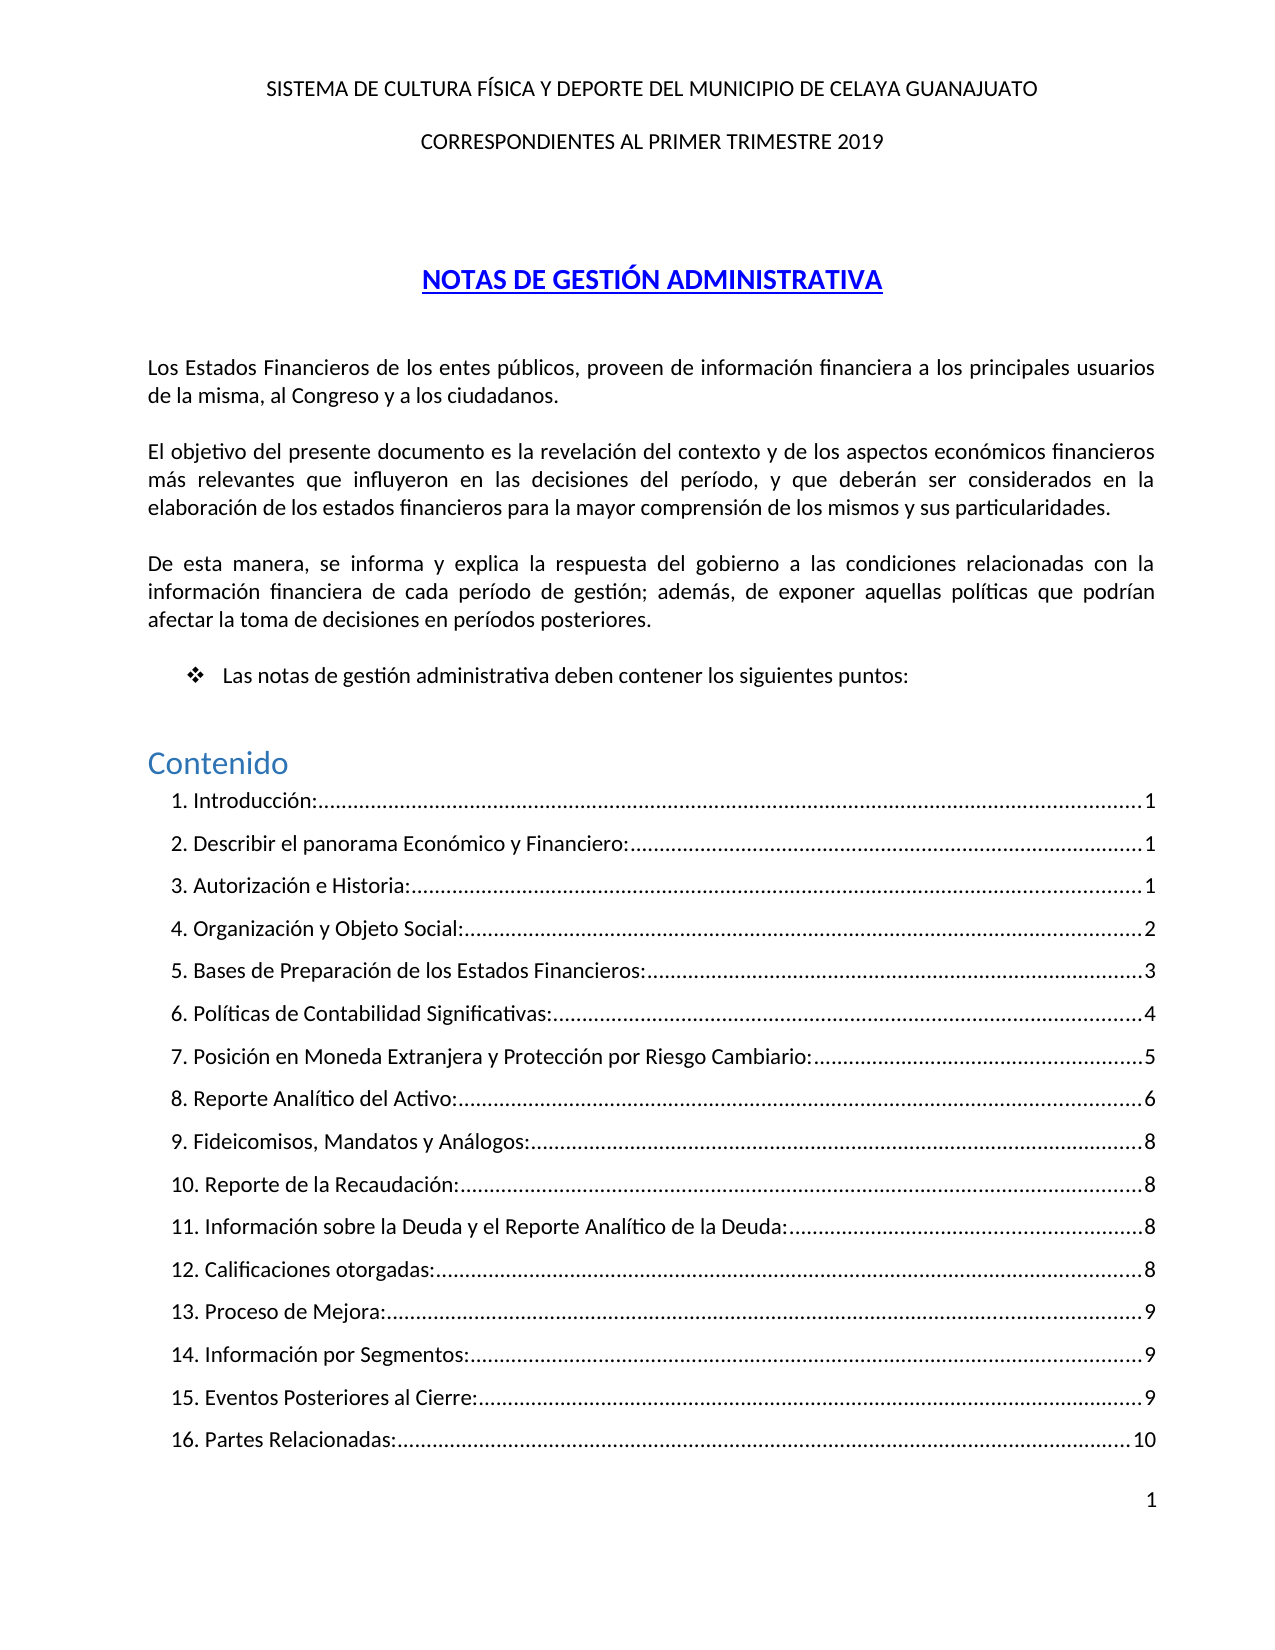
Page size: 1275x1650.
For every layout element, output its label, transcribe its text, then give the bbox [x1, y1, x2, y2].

text El objetivo del presente documento es la revelación del contexto y de los aspectos económicos financieros más relevantes que influyeron en las decisiones del período, y que deberán ser considerados en la elaboración de los estados financieros para la mayor comprensión de los mismos y sus particularidades. [148, 437, 1157, 521]
text NOTAS DE GESTIÓN ADMINISTRATIVA [148, 261, 1157, 297]
list Las notas de gestión administrativa deben contener los siguientes puntos: [185, 661, 1157, 689]
text Los Estados Financieros de los entes públicos, proveen de información financiera a los principales usuarios de la misma, al Congreso y a los ciudadanos. [148, 353, 1157, 409]
text De esta manera, se informa y explica la respuesta del gobierno a las condiciones relacionadas con la información financiera de cada período de gestión; además, de exponer aquellas políticas que podrían afectar la toma de decisiones en períodos posteriores. [148, 549, 1157, 633]
